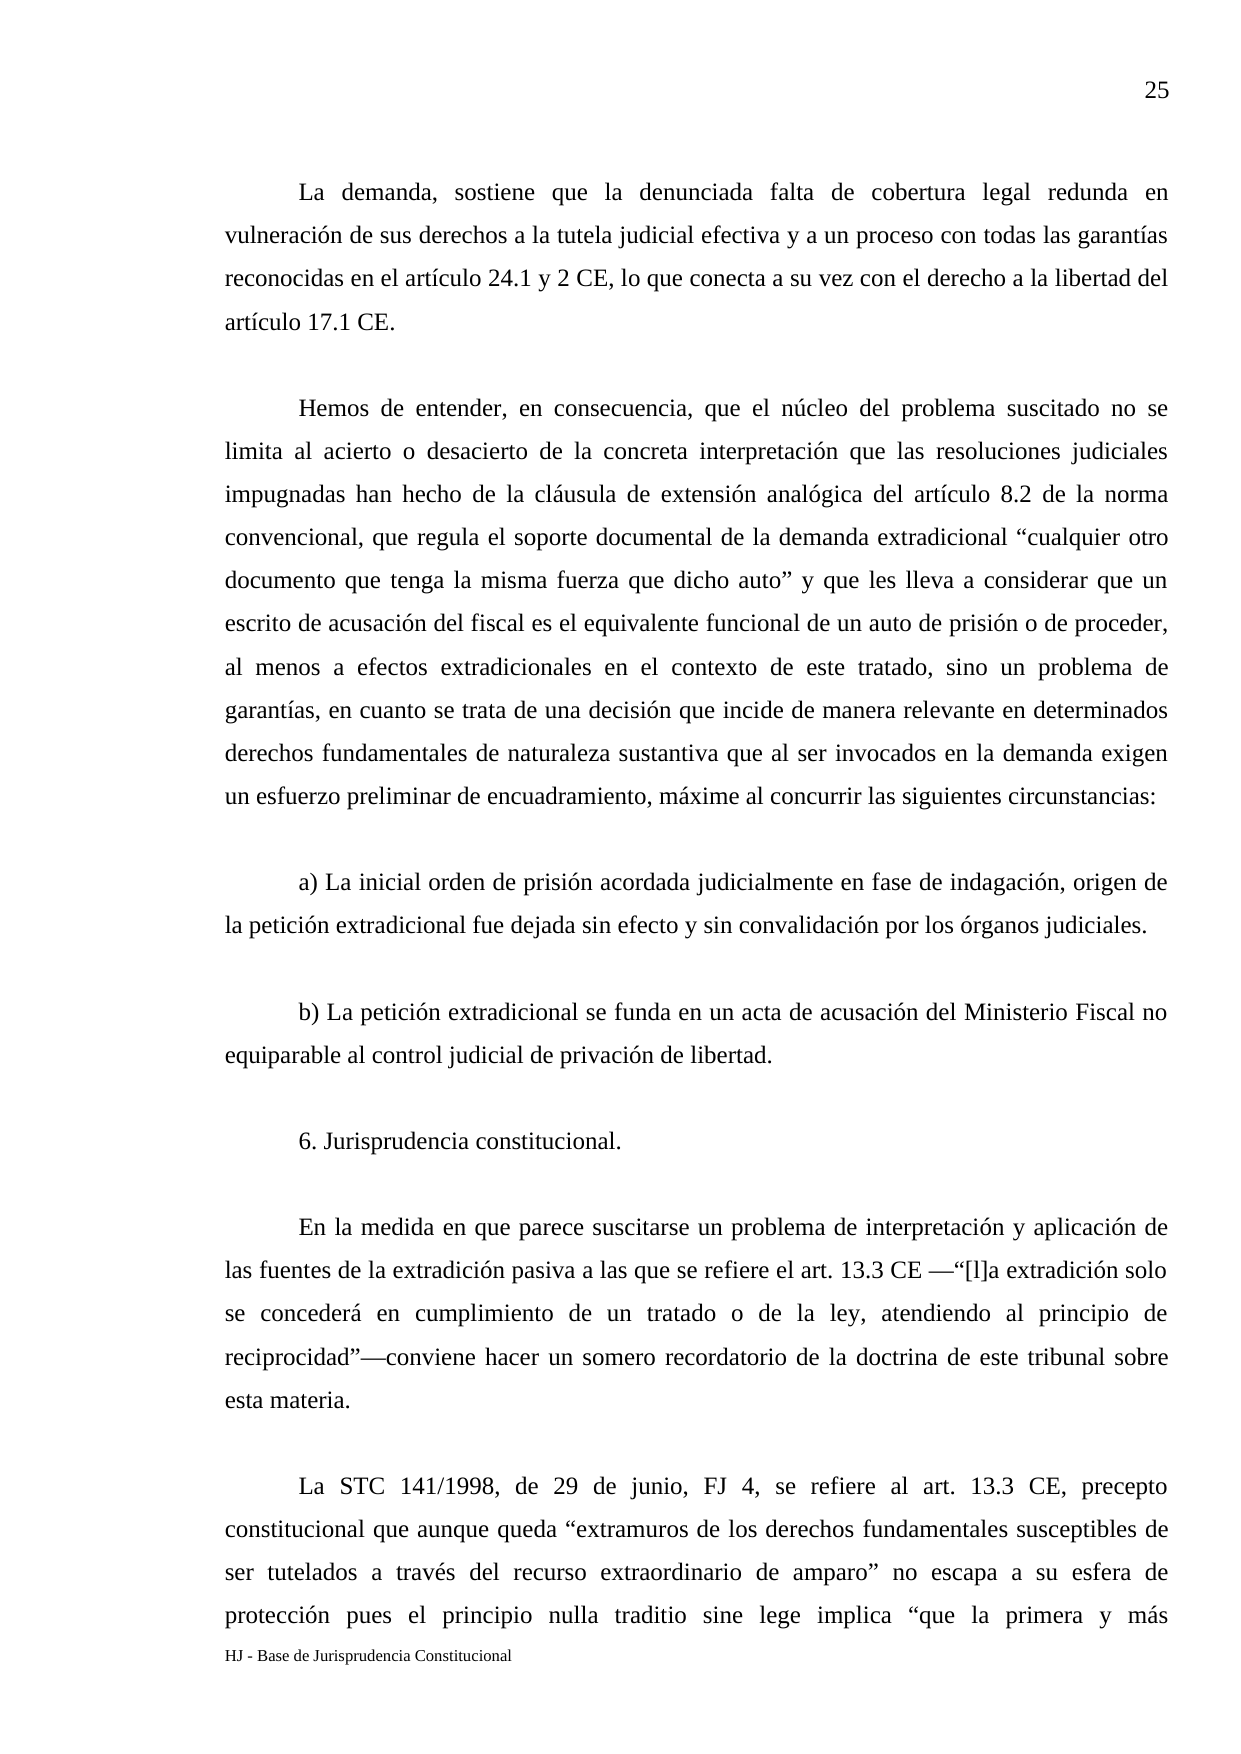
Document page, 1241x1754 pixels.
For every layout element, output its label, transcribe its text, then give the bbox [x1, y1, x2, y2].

text En la medida en que parece suscitarse un problema de interpretación y aplicación de las fuentes de la extradición pasiva a las que se refiere el art. 13.3 CE —“[l]a extradición solo se concederá en cumplimiento de un tratado o de la ley, atendiendo al principio de reciprocidad”—conviene hacer un somero recordatorio de la doctrina de este tribunal sobre esta materia. [224, 1212, 1169, 1413]
text 6. Jurisprudencia constitucional. [224, 1126, 1169, 1155]
text Hemos de entender, en consecuencia, que el núcleo del problema suscitado no se limita al acierto o desacierto de la concreta interpretación que las resoluciones judiciales impugnadas han hecho de la cláusula de extensión analógica del artículo 8.2 de la norma convencional, que regula el soporte documental de la demanda extradicional “cualquier otro documento que tenga la misma fuerza que dicho auto” y que les lleva a considerar que un escrito de acusación del fiscal es el equivalente funcional de un auto de prisión o de proceder, al menos a efectos extradicionales en el contexto de este tratado, sino un problema de garantías, en cuanto se trata de una decisión que incide de manera relevante en determinados derechos fundamentales de naturaleza sustantiva que al ser invocados en la demanda exigen un esfuerzo preliminar de encuadramiento, máxime al concurrir las siguientes circunstancias: [224, 393, 1169, 810]
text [224, 1471, 1169, 1629]
text a) La inicial orden de prisión acordada judicialmente en fase de indagación, origen de la petición extradicional fue dejada sin efecto y sin convalidación por los órganos judiciales. [224, 867, 1169, 939]
text b) La petición extradicional se funda en un acta de acusación del Ministerio Fiscal no equiparable al control judicial de privación de libertad. [224, 997, 1169, 1068]
text La demanda, sostiene que la denunciada falta de cobertura legal redunda en vulneración de sus derechos a la tutela judicial efectiva y a un proceso con todas las garantías reconocidas en el artículo 24.1 y 2 CE, lo que conecta a su vez con el derecho a la libertad del artículo 17.1 CE. [224, 177, 1169, 335]
